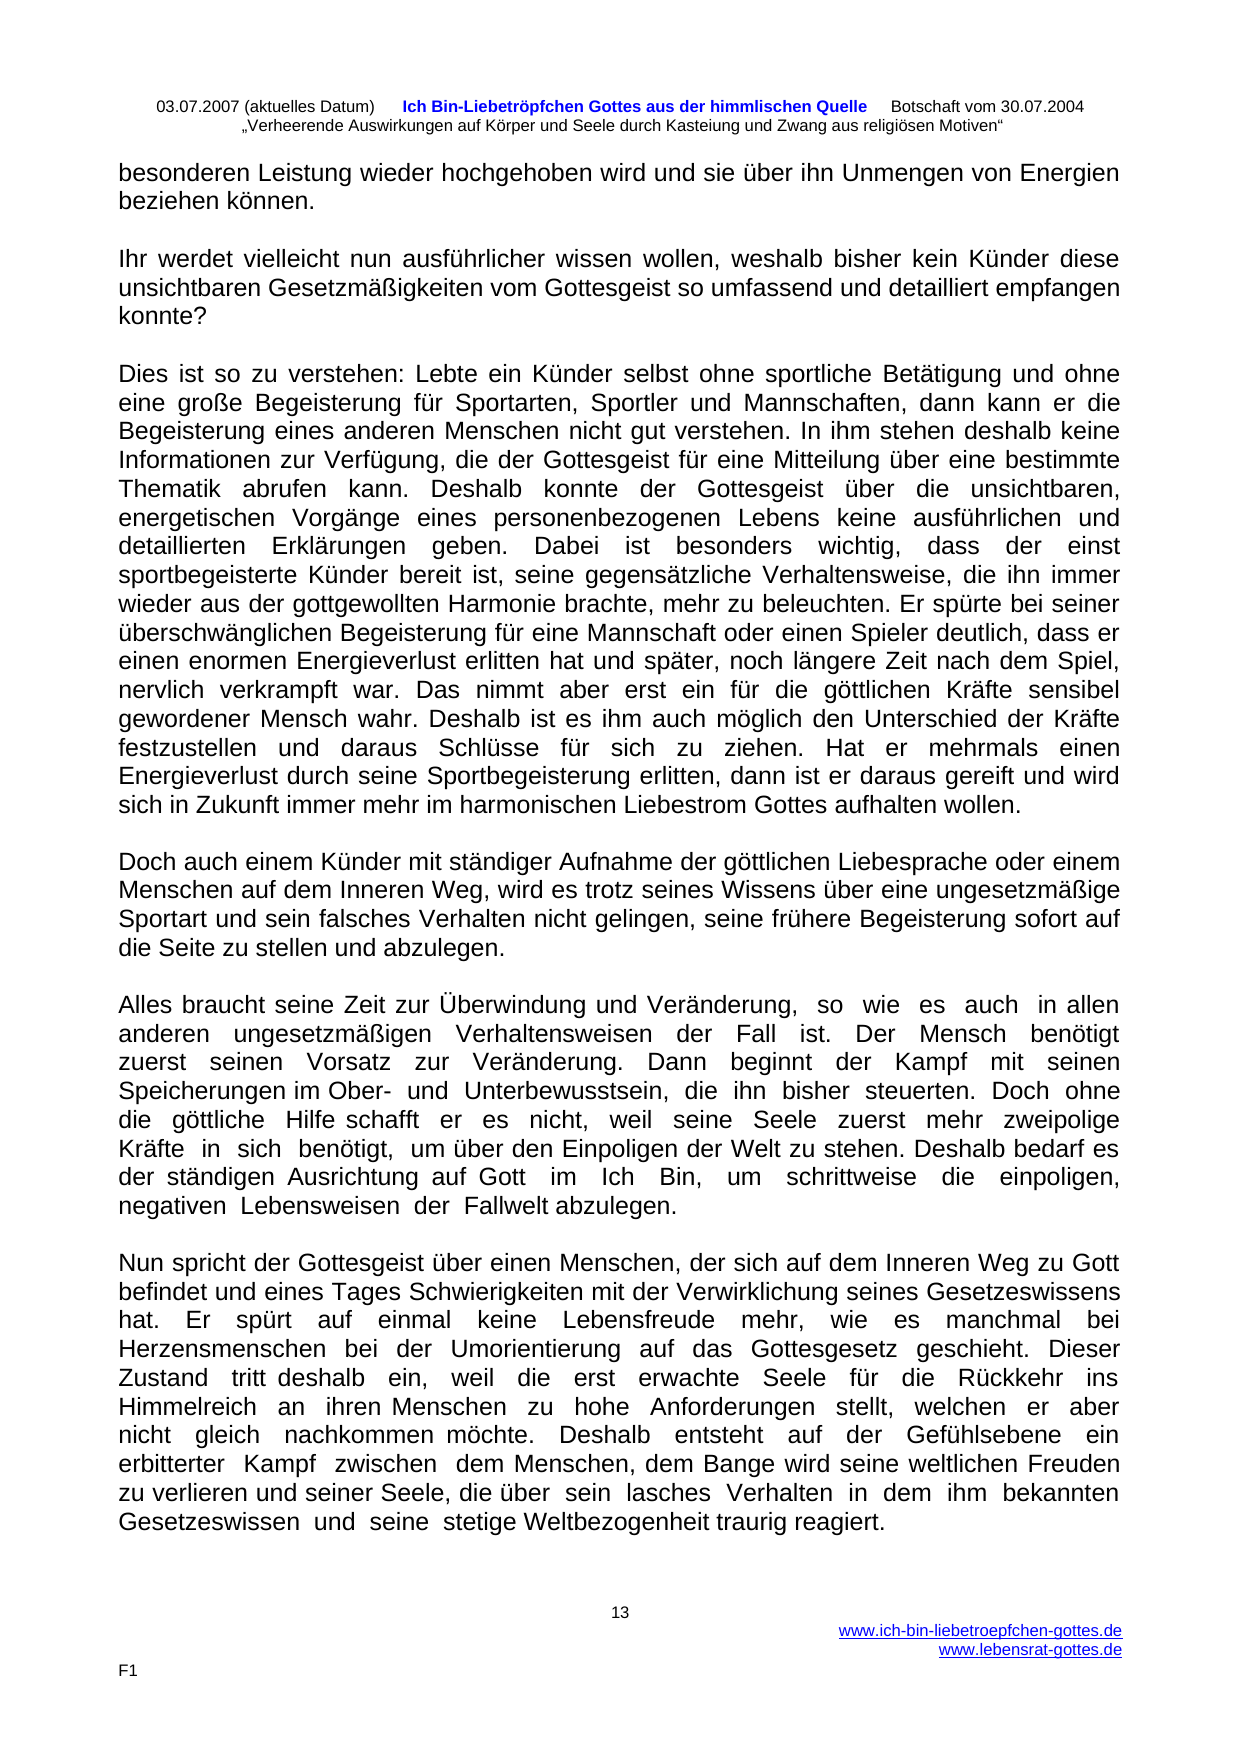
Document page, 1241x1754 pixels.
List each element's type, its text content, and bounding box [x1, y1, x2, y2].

text Alles braucht seine Zeit zur Überwindung und Veränderung, so wie es auch in allen anderen ungesetzmäßigen Verhaltensweisen der Fall ist. Der Mensch benötigt zuerst seinen Vorsatz zur Veränderung. Dann beginnt der Kampf mit seinen Speicherungen im Ober- und Unterbewusstsein, die ihn bisher steuerten. Doch ohne die göttliche Hilfe schafft er es nicht, weil seine Seele zuerst mehr zweipolige Kräfte in sich benötigt, um über den Einpoligen der Welt zu stehen. Deshalb bedarf es der ständigen Ausrichtung auf Gott im Ich Bin, um schrittweise die einpoligen, negativen Lebensweisen der Fallwelt abzulegen. [118, 990, 1122, 1220]
text Doch auch einem Künder mit ständiger Aufnahme der göttlichen Liebesprache oder einem Menschen auf dem Inneren Weg, wird es trotz seines Wissens über eine ungesetzmäßige Sportart und sein falsches Verhalten nicht gelingen, seine frühere Begeisterung sofort auf die Seite zu stellen und abzulegen. [118, 847, 1122, 962]
text Ihr werdet vielleicht nun ausführlicher wissen wollen, weshalb bisher kein Künder diese unsichtbaren Gesetzmäßigkeiten vom Gottesgeist so umfassend und detailliert empfangen konnte? [118, 244, 1122, 330]
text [118, 157, 1122, 215]
text Dies ist so zu verstehen: Lebte ein Künder selbst ohne sportliche Betätigung und ohne eine große Begeisterung für Sportarten, Sportler und Mannschaften, dann kann er die Begeisterung eines anderen Menschen nicht gut verstehen. In ihm stehen deshalb keine Informationen zur Verfügung, die der Gottesgeist für eine Mitteilung über eine bestimmte Thematik abrufen kann. Deshalb konnte der Gottesgeist über die unsichtbaren, energetischen Vorgänge eines personenbezogenen Lebens keine ausführlichen und detaillierten Erklärungen geben. Dabei ist besonders wichtig, dass der einst sportbegeisterte Künder bereit ist, seine gegensätzliche Verhaltensweise, die ihn immer wieder aus der gottgewollten Harmonie brachte, mehr zu beleuchten. Er spürte bei seiner überschwänglichen Begeisterung für eine Mannschaft oder einen Spieler deutlich, dass er einen enormen Energieverlust erlitten hat und später, noch längere Zeit nach dem Spiel, nervlich verkrampft war. Das nimmt aber erst ein für die göttlichen Kräfte sensibel gewordener Mensch wahr. Deshalb ist es ihm auch möglich den Unterschied der Kräfte festzustellen und daraus Schlüsse für sich zu ziehen. Hat er mehrmals einen Energieverlust durch seine Sportbegeisterung erlitten, dann ist er daraus gereift und wird sich in Zukunft immer mehr im harmonischen Liebestrom Gottes aufhalten wollen. [118, 359, 1122, 819]
text Nun spricht der Gottesgeist über einen Menschen, der sich auf dem Inneren Weg zu Gott befindet und eines Tages Schwierigkeiten mit der Verwirklichung seines Gesetzeswissens hat. Er spürt auf einmal keine Lebensfreude mehr, wie es manchmal bei Herzensmenschen bei der Umorientierung auf das Gottesgesetz geschieht. Dieser Zustand tritt deshalb ein, weil die erst erwachte Seele für die Rückkehr ins Himmelreich an ihren Menschen zu hohe Anforderungen stellt, welchen er aber nicht gleich nachkommen möchte. Deshalb entsteht auf der Gefühlsebene ein erbitterter Kampf zwischen dem Menschen, dem Bange wird seine weltlichen Freuden zu verlieren und seiner Seele, die über sein lasches Verhalten in dem ihm bekannten Gesetzeswissen und seine stetige Weltbezogenheit traurig reagiert. [118, 1248, 1122, 1535]
